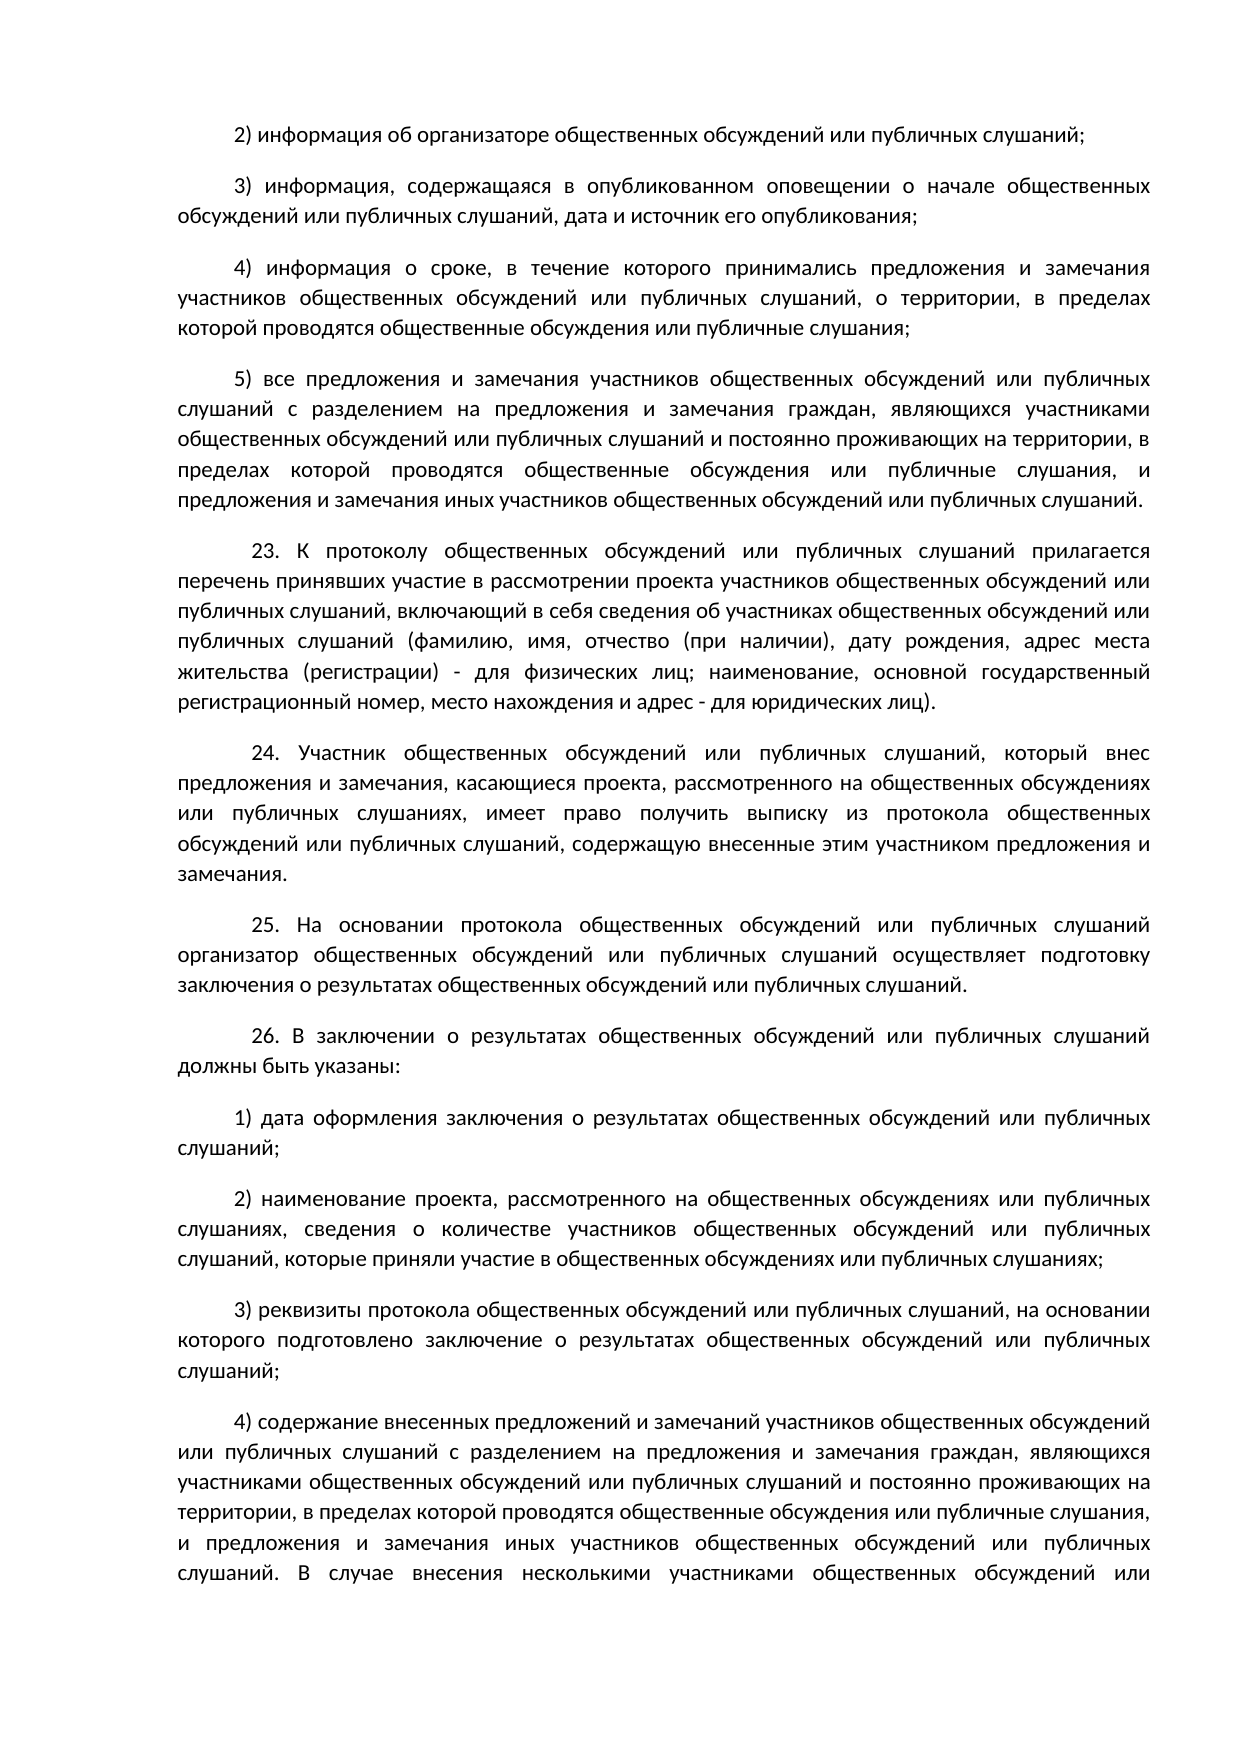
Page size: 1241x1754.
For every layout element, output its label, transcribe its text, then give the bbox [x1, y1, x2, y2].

text 25. На основании протокола общественных обсуждений или публичных слушаний организатор общественных обсуждений или публичных слушаний осуществляет подготовку заключения о результатах общественных обсуждений или публичных слушаний. [177, 908, 1152, 998]
text 3) реквизиты протокола общественных обсуждений или публичных слушаний, на основании которого подготовлено заключение о результатах общественных обсуждений или публичных слушаний; [177, 1293, 1152, 1384]
text 4) информация о сроке, в течение которого принимались предложения и замечания участников общественных обсуждений или публичных слушаний, о территории, в пределах которой проводятся общественные обсуждения или публичные слушания; [177, 250, 1152, 341]
text 2) наименование проекта, рассмотренного на общественных обсуждениях или публичных слушаниях, сведения о количестве участников общественных обсуждений или публичных слушаний, которые приняли участие в общественных обсуждениях или публичных слушаниях; [177, 1182, 1152, 1272]
text 23. К протоколу общественных обсуждений или публичных слушаний прилагается перечень принявших участие в рассмотрении проекта участников общественных обсуждений или публичных слушаний, включающий в себя сведения об участниках общественных обсуждений или публичных слушаний (фамилию, имя, отчество (при наличии), дату рождения, адрес места жительства (регистрации) - для физических лиц; наименование, основной государственный регистрационный номер, место нахождения и адрес - для юридических лиц). [177, 534, 1152, 715]
text 1) дата оформления заключения о результатах общественных обсуждений или публичных слушаний; [177, 1100, 1152, 1161]
text 3) информация, содержащаяся в опубликованном оповещении о начале общественных обсуждений или публичных слушаний, дата и источник его опубликования; [177, 169, 1152, 229]
text 2) информация об организаторе общественных обсуждений или публичных слушаний; [177, 118, 1152, 148]
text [177, 1404, 1152, 1586]
text 24. Участник общественных обсуждений или публичных слушаний, который внес предложения и замечания, касающиеся проекта, рассмотренного на общественных обсуждениях или публичных слушаниях, имеет право получить выписку из протокола общественных обсуждений или публичных слушаний, содержащую внесенные этим участником предложения и замечания. [177, 736, 1152, 887]
text 26. В заключении о результатах общественных обсуждений или публичных слушаний должны быть указаны: [177, 1019, 1152, 1079]
text 5) все предложения и замечания участников общественных обсуждений или публичных слушаний с разделением на предложения и замечания граждан, являющихся участниками общественных обсуждений или публичных слушаний и постоянно проживающих на территории, в пределах которой проводятся общественные обсуждения или публичные слушания, и предложения и замечания иных участников общественных обсуждений или публичных слушаний. [177, 362, 1152, 513]
